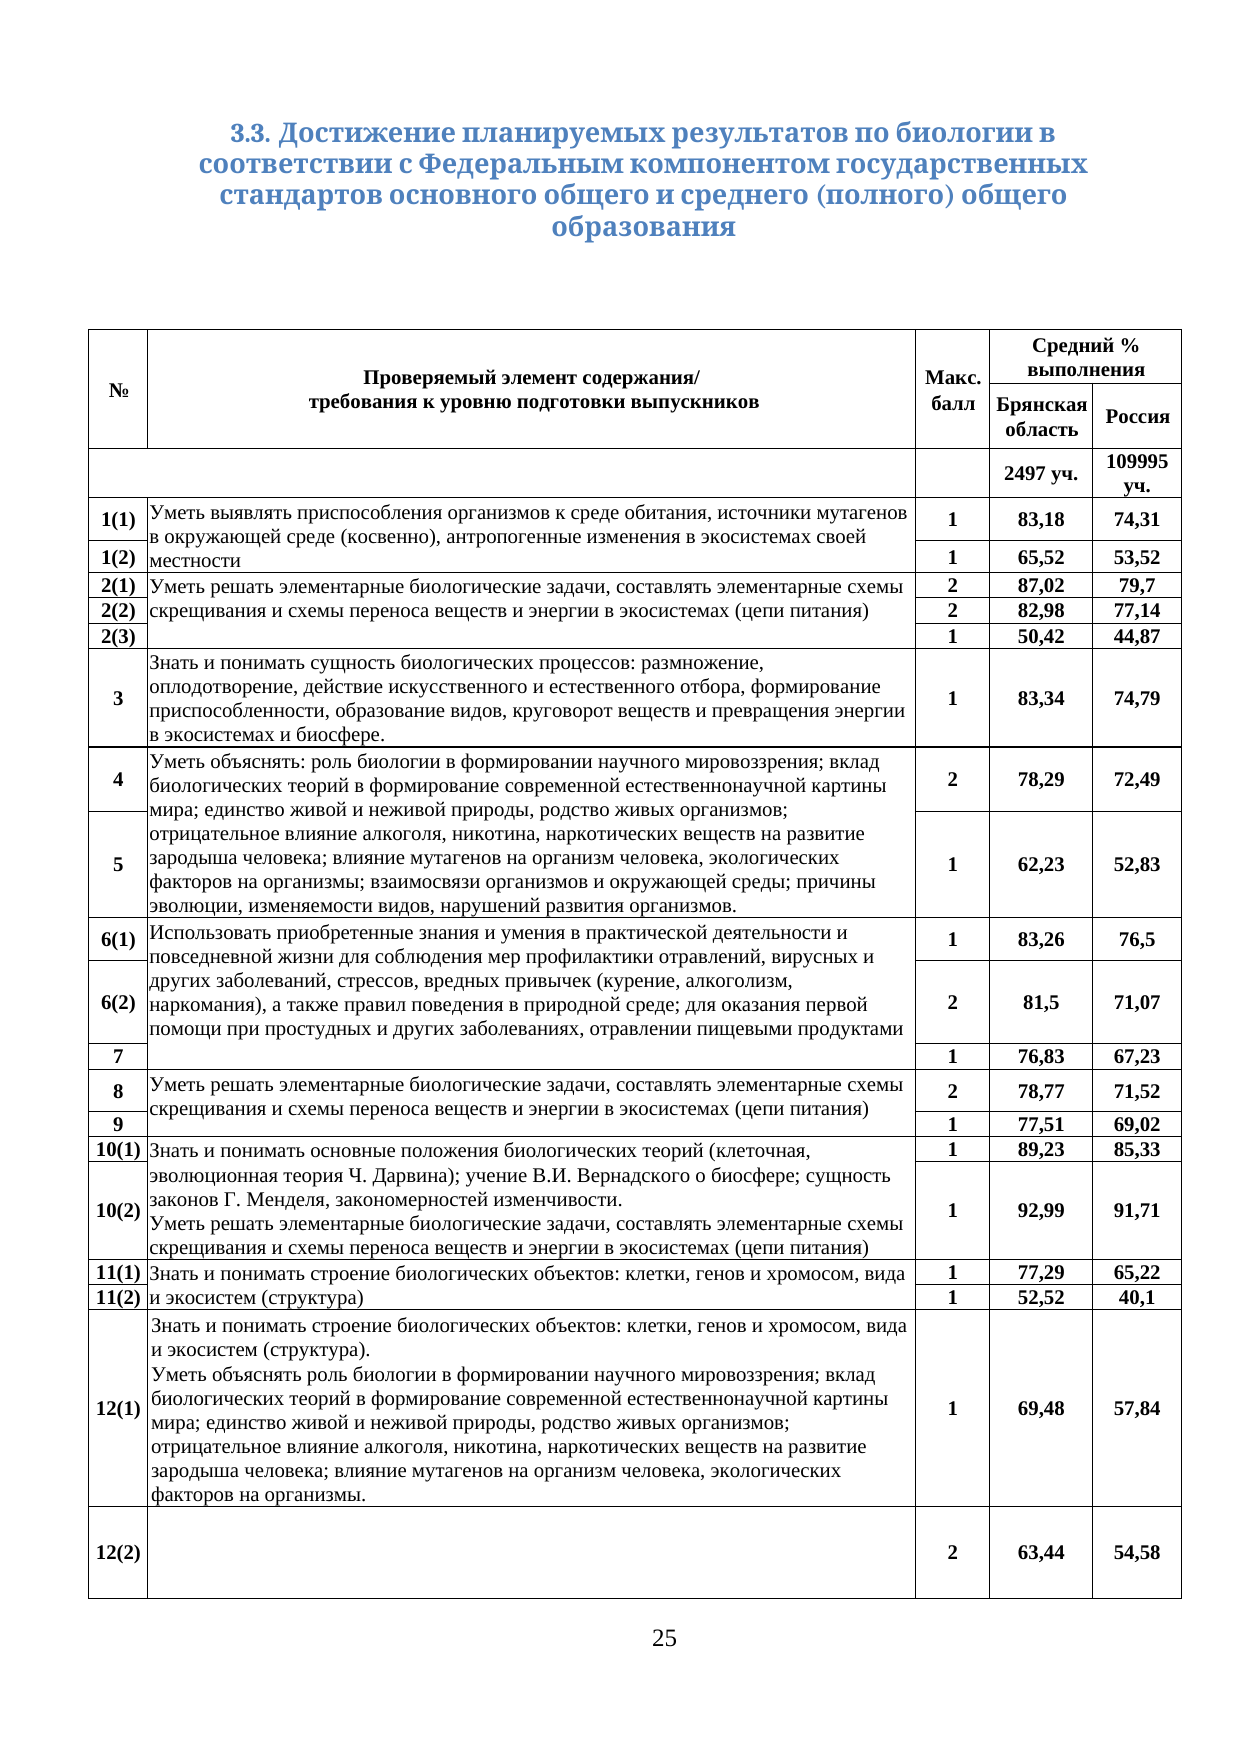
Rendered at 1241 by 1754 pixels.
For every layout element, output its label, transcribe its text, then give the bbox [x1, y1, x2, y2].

table_cell 69,02 [1093, 1112, 1181, 1136]
table_cell 83,26 [990, 918, 1092, 959]
table_cell 71,52 [1093, 1070, 1181, 1111]
table_cell 6(2) [89, 961, 147, 1043]
table_cell 9 [89, 1112, 147, 1136]
table_cell 83,18 [990, 498, 1092, 540]
table_cell 2 [916, 1507, 989, 1597]
table_cell 1 [916, 1044, 989, 1069]
table_cell 52,83 [1093, 812, 1181, 917]
table_cell 76,5 [1093, 918, 1181, 959]
table_cell 52,52 [990, 1285, 1092, 1309]
table_cell 6(1) [89, 918, 147, 959]
table_cell 81,5 [990, 961, 1092, 1043]
table_cell 1 [916, 1137, 989, 1161]
table_cell 87,02 [990, 573, 1092, 597]
table_cell 8 [89, 1070, 147, 1111]
table_cell 2(3) [89, 624, 147, 648]
table_cell 12(2) [89, 1507, 147, 1597]
table_header Средний % выполнения [990, 330, 1181, 382]
table_cell 2(1) [89, 573, 147, 597]
table_cell 54,58 [1093, 1507, 1181, 1597]
table_cell 7 [89, 1044, 147, 1069]
table_cell 89,23 [990, 1137, 1092, 1161]
table_cell 2497 уч. [990, 449, 1092, 497]
table_cell 3 [89, 649, 147, 746]
table_cell 92,99 [990, 1162, 1092, 1259]
table_cell Знать и понимать строение биологических объектов: клетки, генов и хромосом, вида и экосистем (структура) [148, 1260, 915, 1309]
table_cell 1 [916, 498, 989, 540]
table_cell 2 [916, 598, 989, 623]
table_cell 62,23 [990, 812, 1092, 917]
table_cell 71,07 [1093, 961, 1181, 1043]
table_cell 40,1 [1093, 1285, 1181, 1309]
table_cell 1 [916, 1162, 989, 1259]
table_cell Знать и понимать сущность биологических процессов: размножение, оплодотворение, действие искусственного и естественного отбора, формирование приспособленности, образование видов, круговорот веществ и превращения энергии в экосистемах и биосфере. [148, 649, 915, 746]
table_cell 77,14 [1093, 598, 1181, 623]
subtitle Достижение планируемых результатов по биологии в соответствии с Федеральным компонентом государственных стандартов основного общего и среднего (полного) общего образования [136, 118, 1152, 243]
table_cell Уметь решать элементарные биологические задачи, составлять элементарные схемы скрещивания и схемы переноса веществ и энергии в экосистемах (цепи питания) [148, 573, 915, 648]
table_cell 1 [916, 812, 989, 917]
table_cell 72,49 [1093, 748, 1181, 811]
table_cell 10(1) [89, 1137, 147, 1161]
table_cell 53,52 [1093, 541, 1181, 572]
table_cell 12(1) [89, 1310, 147, 1506]
table_cell 76,83 [990, 1044, 1092, 1069]
table_cell 2 [916, 961, 989, 1043]
table_cell [89, 449, 915, 497]
table_cell 78,29 [990, 748, 1092, 811]
table_cell 74,79 [1093, 649, 1181, 746]
table_header Макс. балл [916, 330, 989, 448]
table_cell 77,51 [990, 1112, 1092, 1136]
table_cell 1 [916, 1285, 989, 1309]
table_cell 1 [916, 1112, 989, 1136]
table_cell 2 [916, 748, 989, 811]
table_cell 1 [916, 624, 989, 648]
table_cell 65,52 [990, 541, 1092, 572]
table_cell 2 [916, 1070, 989, 1111]
table_cell 91,71 [1093, 1162, 1181, 1259]
table_cell Брянская область [990, 384, 1092, 448]
table_header № [89, 330, 147, 448]
table_cell Использовать приобретенные знания и умения в практической деятельности и повседневной жизни для соблюдения мер профилактики отравлений, вирусных и других заболеваний, стрессов, вредных привычек (курение, алкоголизм, наркомания), а также правил поведения в природной среде; для оказания первой помощи при простудных и других заболеваниях, отравлении пищевыми продуктами [148, 918, 915, 1069]
table_cell 1(2) [89, 541, 147, 572]
table_cell 2(2) [89, 598, 147, 623]
table_cell 109995 уч. [1093, 449, 1181, 497]
table_cell 78,77 [990, 1070, 1092, 1111]
table_cell [916, 449, 989, 497]
table_cell 1 [916, 1310, 989, 1506]
table_cell 4 [89, 748, 147, 811]
table_cell 44,87 [1093, 624, 1181, 648]
table_cell 50,42 [990, 624, 1092, 648]
table_cell 82,98 [990, 598, 1092, 623]
table_cell Уметь выявлять приспособления организмов к среде обитания, источники мутагенов в окружающей среде (косвенно), антропогенные изменения в экосистемах своей местности [148, 498, 915, 572]
table_cell 74,31 [1093, 498, 1181, 540]
table_cell 1 [916, 918, 989, 959]
table_cell 1 [916, 541, 989, 572]
table_cell 63,44 [990, 1507, 1092, 1597]
table_cell 11(2) [89, 1285, 147, 1309]
table_cell 1 [916, 1260, 989, 1284]
table_cell 2 [916, 573, 989, 597]
table_cell 10(2) [89, 1162, 147, 1259]
table_cell 1 [916, 649, 989, 746]
table_cell 57,84 [1093, 1310, 1181, 1506]
table_cell 77,29 [990, 1260, 1092, 1284]
table_cell 79,7 [1093, 573, 1181, 597]
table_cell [148, 1507, 915, 1597]
table_cell 85,33 [1093, 1137, 1181, 1161]
table_cell 65,22 [1093, 1260, 1181, 1284]
table_cell 67,23 [1093, 1044, 1181, 1069]
table_cell Россия [1093, 384, 1181, 448]
table_cell 5 [89, 812, 147, 917]
table_header Проверяемый элемент содержания/ требования к уровню подготовки выпускников [148, 330, 915, 448]
table_cell 1(1) [89, 498, 147, 540]
table_cell Уметь решать элементарные биологические задачи, составлять элементарные схемы скрещивания и схемы переноса веществ и энергии в экосистемах (цепи питания) [148, 1070, 915, 1136]
table_cell 69,48 [990, 1310, 1092, 1506]
table_cell 83,34 [990, 649, 1092, 746]
table_cell Уметь объяснять: роль биологии в формировании научного мировоззрения; вклад биологических теорий в формирование современной естественнонаучной картины мира; единство живой и неживой природы, родство живых организмов; отрицательное влияние алкоголя, никотина, наркотических веществ на развитие зародыша человека; влияние мутагенов на организм человека, экологических факторов на организмы; взаимосвязи организмов и окружающей среды; причины эволюции, изменяемости видов, нарушений развития организмов. [148, 748, 915, 917]
table_cell 11(1) [89, 1260, 147, 1284]
